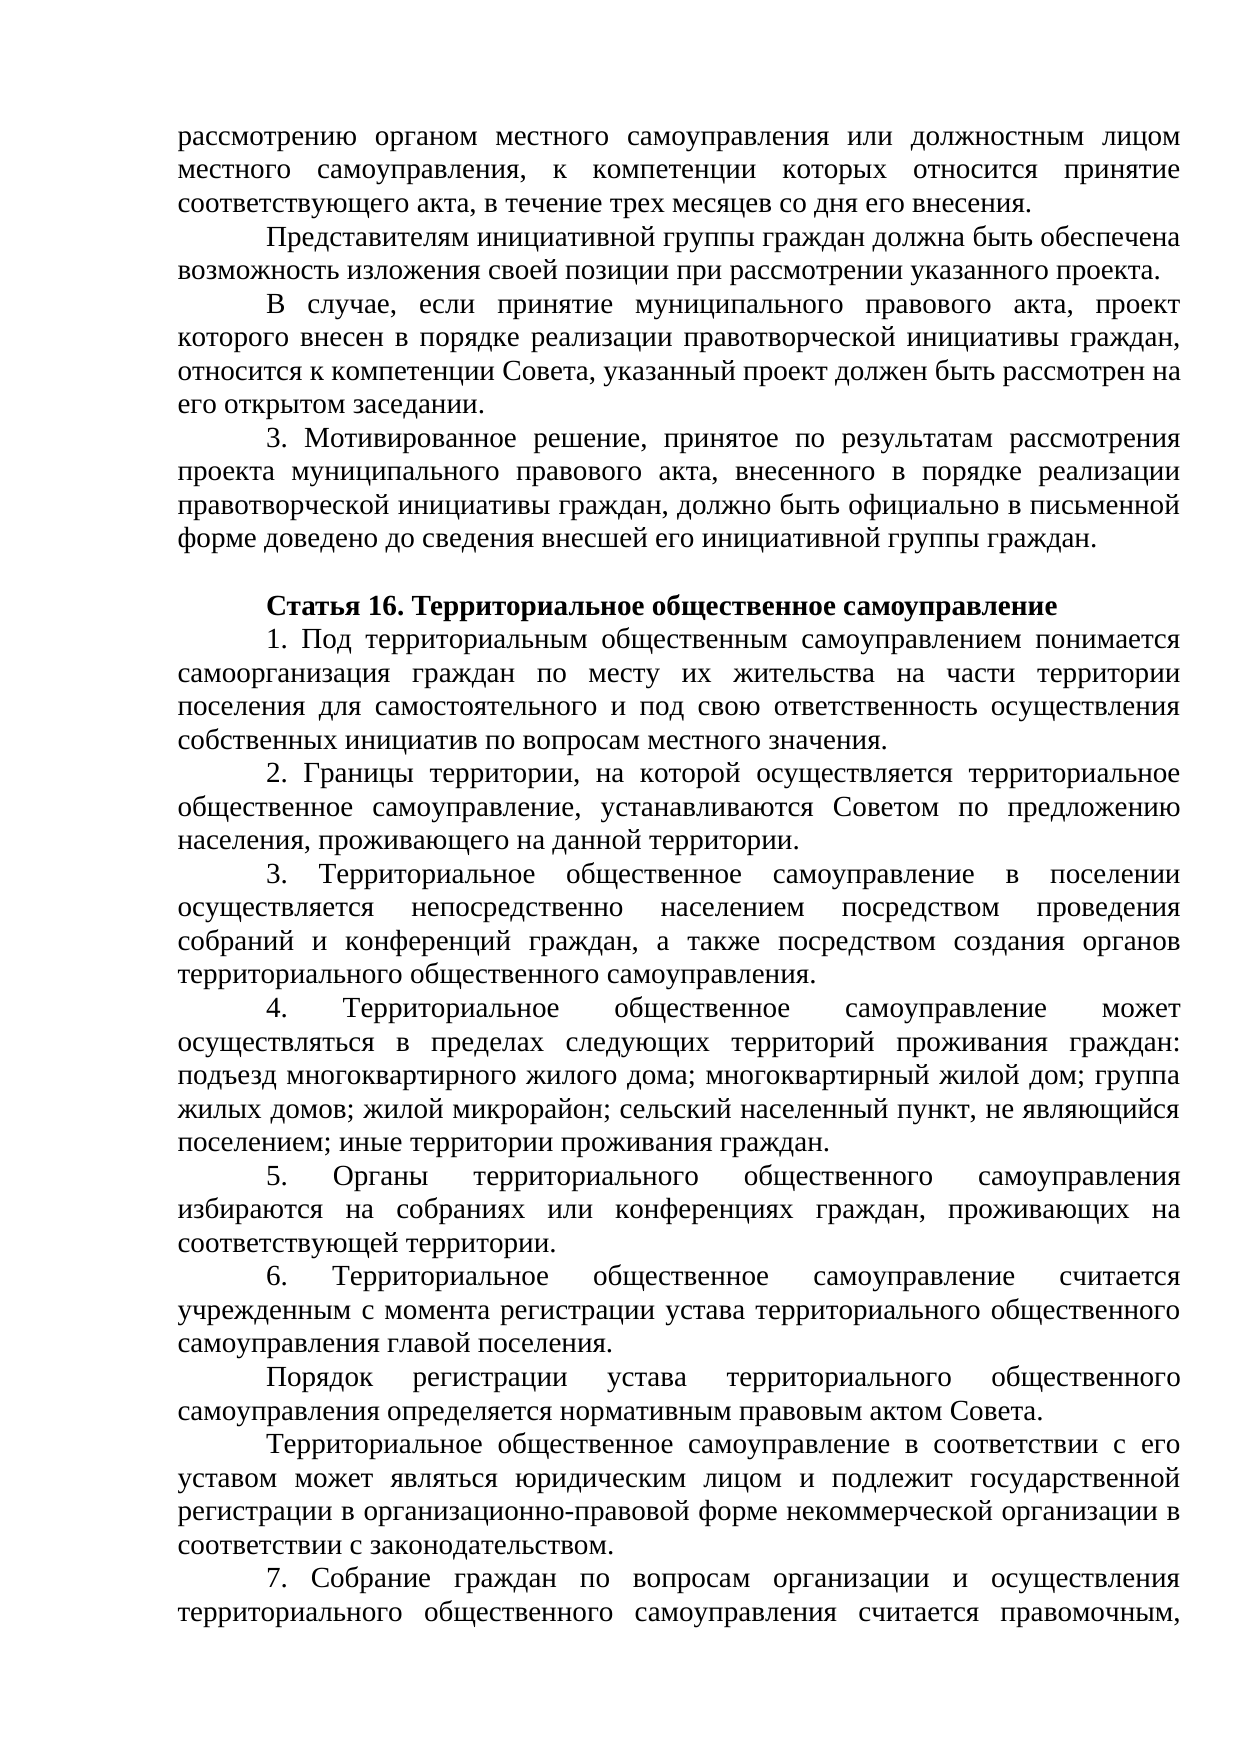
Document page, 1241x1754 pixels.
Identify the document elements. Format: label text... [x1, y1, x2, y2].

text 1. Под территориальным общественным самоуправлением понимается самоорганизация граждан по месту их жительства на части территории поселения для самостоятельного и под свою ответственность осуществления собственных инициатив по вопросам местного значения. [177, 621, 1181, 755]
text 2. Границы территории, на которой осуществляется территориальное общественное самоуправление, устанавливаются Советом по предложению населения, проживающего на данной территории. [177, 755, 1181, 856]
text 4. Территориальное общественное самоуправление может осуществляться в пределах следующих территорий проживания граждан: подъезд многоквартирного жилого дома; многоквартирный жилой дом; группа жилых домов; жилой микрорайон; сельский населенный пункт, не являющийся поселением; иные территории проживания граждан. [177, 990, 1181, 1158]
list Статья 16. Территориальное общественное самоуправление [266, 588, 1181, 621]
text 3. Мотивированное решение, принятое по результатам рассмотрения проекта муниципального правового акта, внесенного в порядке реализации правотворческой инициативы граждан, должно быть официально в письменной форме доведено до сведения внесшей его инициативной группы граждан. [177, 420, 1181, 554]
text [177, 118, 1181, 219]
text 3. Территориальное общественное самоуправление в поселении осуществляется непосредственно населением посредством проведения собраний и конференций граждан, а также посредством создания органов территориального общественного самоуправления. [177, 856, 1181, 990]
text Порядок регистрации устава территориального общественного самоуправления определяется нормативным правовым актом Совета. [177, 1359, 1181, 1426]
text Территориальное общественное самоуправление в соответствии с его уставом может являться юридическим лицом и подлежит государственной регистрации в организационно-правовой форме некоммерческой организации в соответствии с законодательством. [177, 1426, 1181, 1560]
text 5. Органы территориального общественного самоуправления избираются на собраниях или конференциях граждан, проживающих на соответствующей территории. [177, 1158, 1181, 1258]
text 6. Территориальное общественное самоуправление считается учрежденным с момента регистрации устава территориального общественного самоуправления главой поселения. [177, 1258, 1181, 1359]
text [177, 1560, 1181, 1627]
text Представителям инициативной группы граждан должна быть обеспечена возможность изложения своей позиции при рассмотрении указанного проекта. [177, 219, 1181, 286]
text В случае, если принятие муниципального правового акта, проект которого внесен в порядке реализации правотворческой инициативы граждан, относится к компетенции Совета, указанный проект должен быть рассмотрен на его открытом заседании. [177, 286, 1181, 420]
